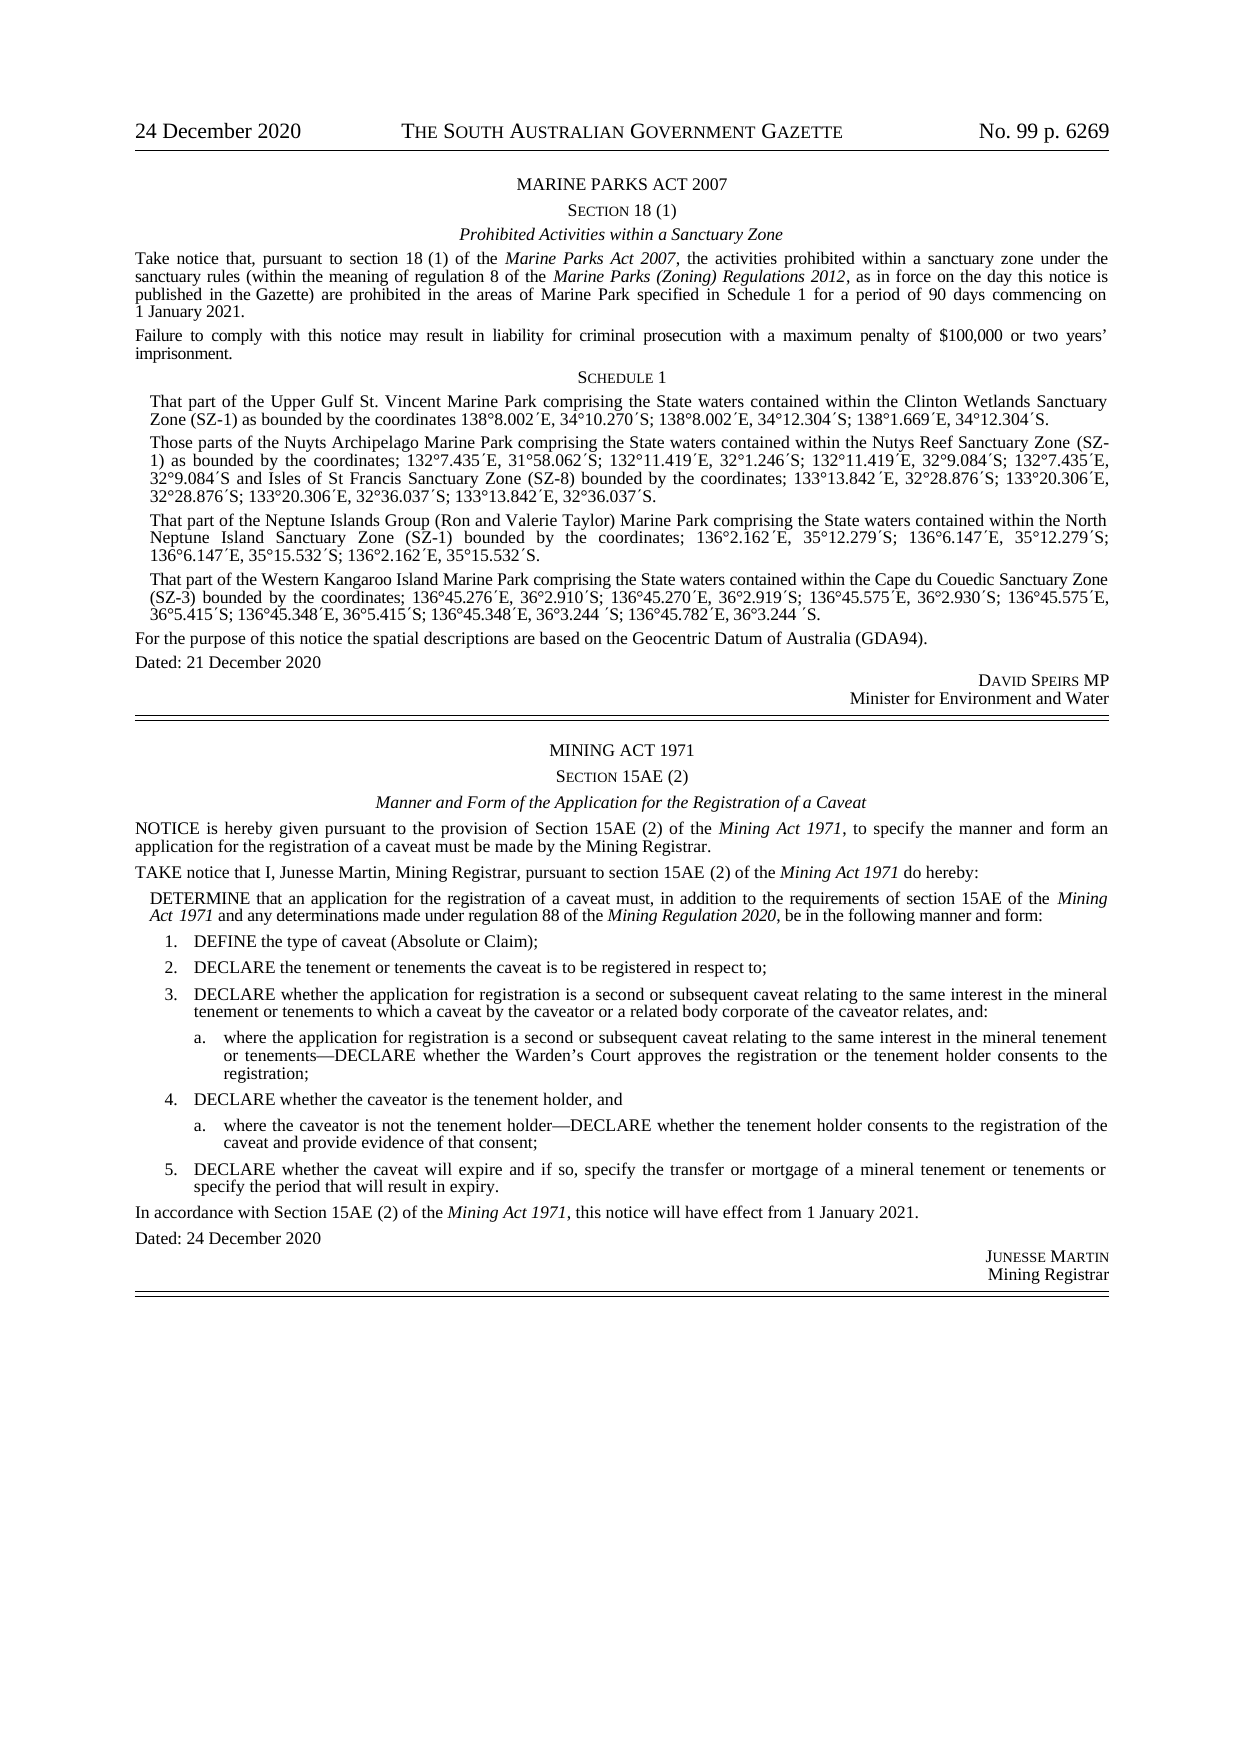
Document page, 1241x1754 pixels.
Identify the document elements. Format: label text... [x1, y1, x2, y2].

text Dated: 24 December 2020 [135, 1231, 1109, 1248]
text 2. DECLARE the tenement or tenements the caveat is to be registered in respect to; [164, 960, 1109, 977]
text Minister for Environment and Water [135, 690, 1109, 708]
text That part of the Neptune Islands Group (Ron and Valerie Taylor) Marine Park comprising the State waters contained within the North Neptune Island Sanctuary Zone (SZ-1) bounded by the coordinates; 136°2.162E, 35°12.279S; 136°6.147E, 35°12.279S; 136°6.147E, 35°15.532S; 136°2.162E, 35°15.532S. [149, 512, 1109, 565]
subtitle Mining Act 1971 [135, 742, 1109, 760]
text TAKE notice that I, Junesse Martin, Mining Registrar, pursuant to section 15AE (2) of the Mining Act 1971 do hereby: [135, 864, 1109, 882]
text Those parts of the Nuyts Archipelago Marine Park comprising the State waters contained within the Nutys Reef Sanctuary Zone (SZ-1) as bounded by the coordinates; 132°7.435E, 31°58.062S; 132°11.419E, 32°1.246S; 132°11.419E, 32°9.084S; 132°7.435E, 32°9.084S and Isles of St Francis Sanctuary Zone (SZ-8) bounded by the coordinates; 133°13.842E, 32°28.876S; 133°20.306E, 32°28.876S; 133°20.306E, 32°36.037S; 133°13.842E, 32°36.037S. [149, 435, 1109, 506]
text a. where the caveator is not the tenement holder—DECLARE whether the tenement holder consents to the registration of the caveat and provide evidence of that consent; [194, 1117, 1109, 1152]
title Manner and Form of the Application for the Registration of a Caveat [135, 794, 1109, 812]
text NOTICE is hereby given pursuant to the provision of Section 15AE (2) of the Mining Act 1971, to specify the manner and form an application for the registration of a caveat must be made by the Mining Registrar. [135, 820, 1109, 856]
text 4. DECLARE whether the caveator is the tenement holder, and [164, 1091, 1109, 1109]
text In accordance with Section 15AE (2) of the Mining Act 1971, this notice will have effect from 1 January 2021. [135, 1204, 1109, 1222]
text 5. DECLARE whether the caveat will expire and if so, specify the transfer or mortgage of a mineral tenement or tenements or specify the period that will result in expiry. [164, 1161, 1109, 1196]
text Mining Registrar [135, 1266, 1109, 1284]
text That part of the Western Kangaroo Island Marine Park comprising the State waters contained within the Cape du Couedic Sanctuary Zone (SZ-3) bounded by the coordinates; 136°45.276E, 36°2.910S; 136°45.270E, 36°2.919S; 136°45.575E, 36°2.930S; 136°45.575E, 36°5.415S; 136°45.348E, 36°5.415S; 136°45.348E, 36°3.244 S; 136°45.782E, 36°3.244 S. [149, 571, 1109, 624]
text Junesse Martin [135, 1248, 1109, 1266]
text Take notice that, pursuant to section 18 (1) of the Marine Parks Act 2007, the activities prohibited within a sanctuary zone under the sanctuary rules (within the meaning of regulation 8 of the Marine Parks (Zoning) Regulations 2012, as in force on the day this notice is published in the Gazette) are prohibited in the areas of Marine Park specified in Schedule 1 for a period of 90 days commencing on 1 January 2021. [135, 250, 1109, 321]
text Failure to comply with this notice may result in liability for criminal prosecution with a maximum penalty of $100,000 or two years’ imprisonment. [135, 327, 1109, 363]
text Section 15AE (2) [135, 768, 1109, 786]
text For the purpose of this notice the spatial descriptions are based on the Geocentric Datum of Australia (GDA94). [135, 631, 1109, 648]
text Schedule 1 [135, 369, 1109, 387]
title Prohibited Activities within a Sanctuary Zone [135, 226, 1109, 244]
subtitle Marine Parks Act 2007 [135, 176, 1109, 194]
text DETERMINE that an application for the registration of a caveat must, in addition to the requirements of section 15AE of the Mining Act 1971 and any determinations made under regulation 88 of the Mining Regulation 2020, be in the following manner and form: [149, 890, 1109, 925]
text Section 18 (1) [135, 202, 1109, 220]
text 3. DECLARE whether the application for registration is a second or subsequent caveat relating to the same interest in the mineral tenement or tenements to which a caveat by the caveator or a related body corporate of the caveator relates, and: [164, 986, 1109, 1021]
text 1. DEFINE the type of caveat (Absolute or Claim); [164, 934, 1109, 951]
text David Speirs MP [135, 672, 1109, 690]
text Dated: 21 December 2020 [135, 654, 1109, 672]
text a. where the application for registration is a second or subsequent caveat relating to the same interest in the mineral tenement or tenements—DECLARE whether the Warden’s Court approves the registration or the tenement holder consents to the registration; [194, 1029, 1109, 1083]
text That part of the Upper Gulf St. Vincent Marine Park comprising the State waters contained within the Clinton Wetlands Sanctuary Zone (SZ-1) as bounded by the coordinates 138°8.002E, 34°10.270S; 138°8.002E, 34°12.304S; 138°1.669E, 34°12.304S. [149, 393, 1109, 428]
